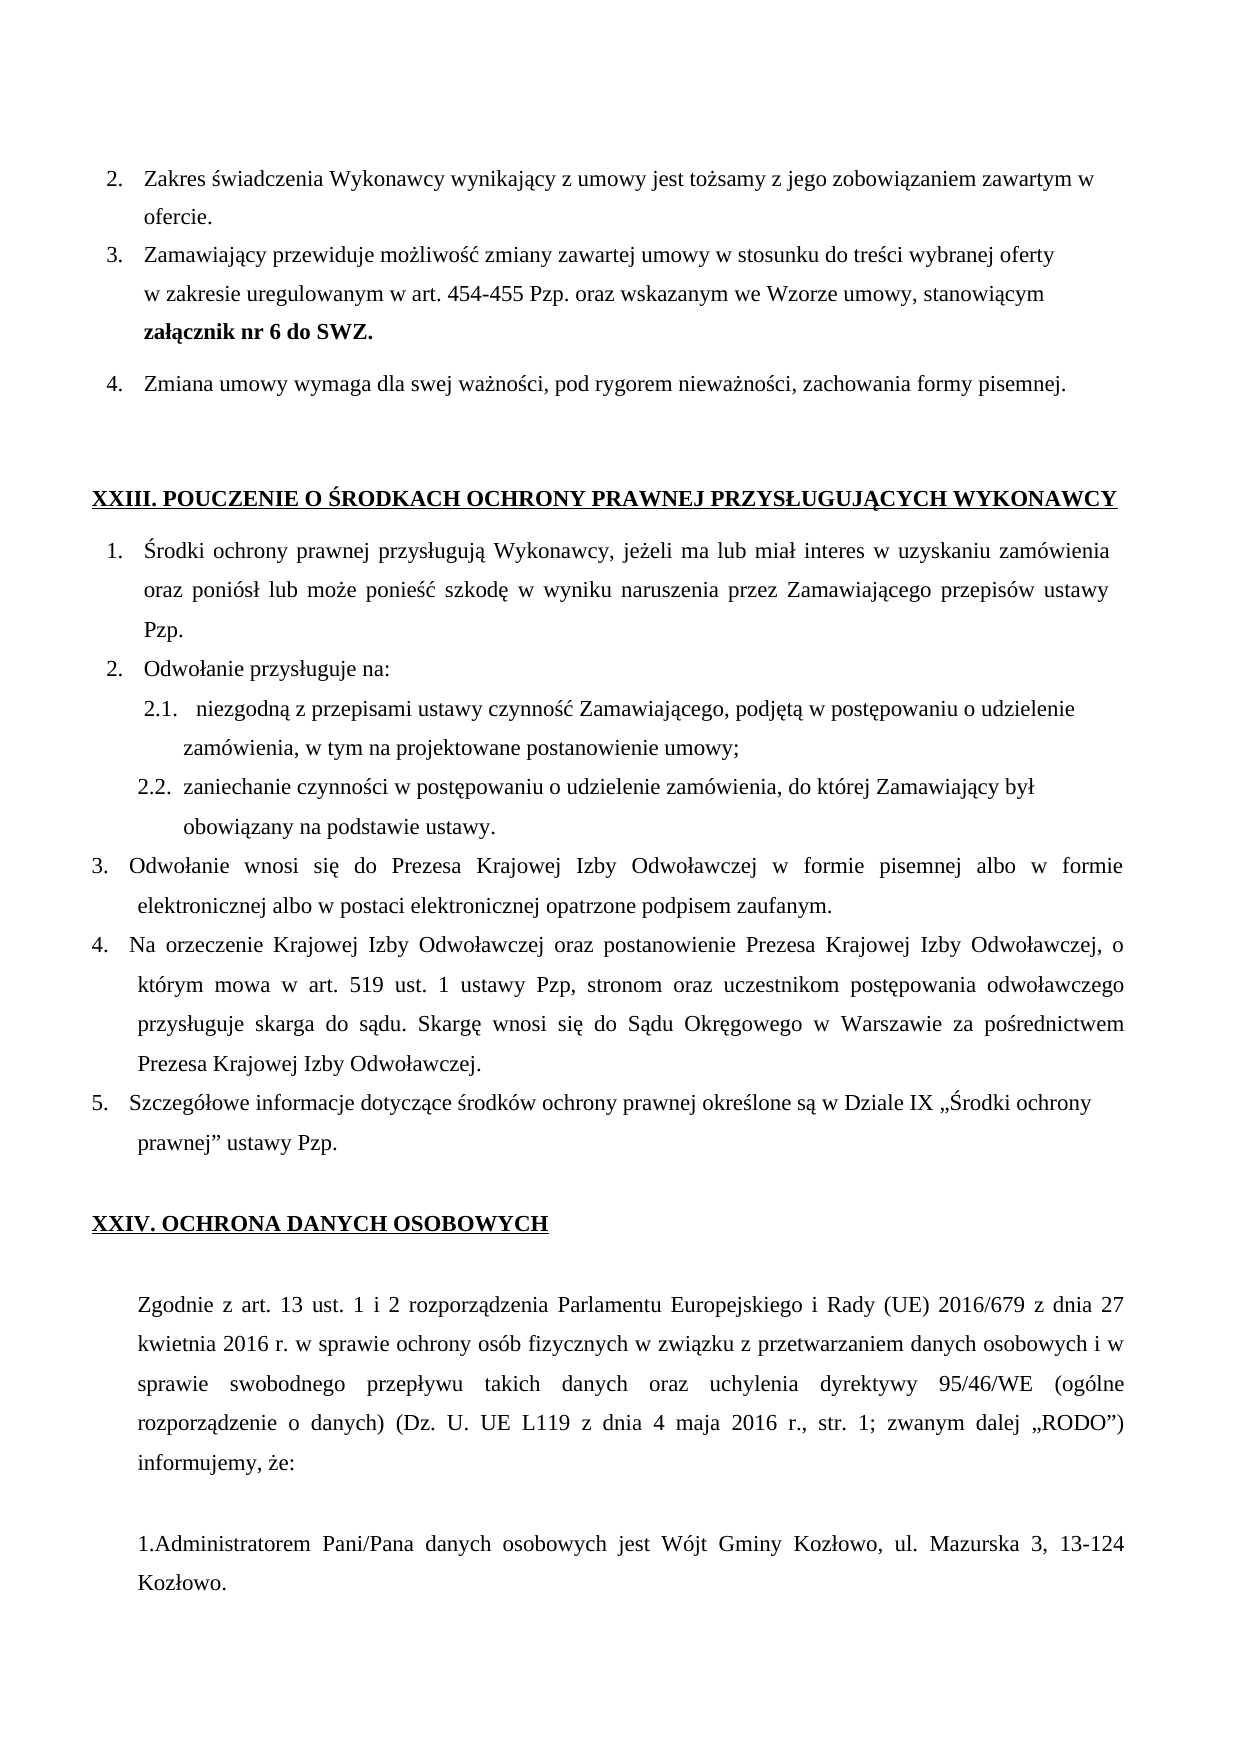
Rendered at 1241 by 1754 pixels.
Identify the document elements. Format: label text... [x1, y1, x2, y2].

text XXIII. POUCZENIE O ŚRODKACH OCHRONY PRAWNEJ PRZYSŁUGUJĄCYCH WYKONAWCY [91, 485, 1126, 511]
list Zamawiający przewiduje możliwość zmiany zawartej umowy w stosunku do treści wybranej oferty [106, 242, 1126, 268]
list Na orzeczenie Krajowej Izby Odwoławczej oraz postanowienie Prezesa Krajowej Izby Odwoławczej, o którym mowa w art. 519 ust. 1 ustawy Pzp, stronom oraz uczestnikom postępowania odwoławczego przysługuje skarga do sądu. Skargę wnosi się do Sądu Okręgowego w Warszawie za pośrednictwem Prezesa Krajowej Izby Odwoławczej. [91, 931, 1126, 1076]
list niezgodną z przepisami ustawy czynność Zamawiającego, podjętą w postępowaniu o udzielenie [143, 695, 1126, 721]
list Środki ochrony prawnej przysługują Wykonawcy, jeżeli ma lub miał interes w uzyskaniu zamówienia oraz poniósł lub może ponieść szkodę w wyniku naruszenia przez Zamawiającego przepisów ustawy Pzp. [106, 537, 1111, 642]
list Odwołanie wnosi się do Prezesa Krajowej Izby Odwoławczej w formie pisemnej albo w formie elektronicznej albo w postaci elektronicznej opatrzone podpisem zaufanym. [91, 852, 1126, 918]
text załącznik nr 6 do SWZ. [143, 318, 1126, 344]
list zaniechanie czynności w postępowaniu o udzielenie zamówienia, do której Zamawiający był obowiązany na podstawie ustawy. [137, 773, 1126, 839]
list Zmiana umowy wymaga dla swej ważności, pod rygorem nieważności, zachowania formy pisemnej. [106, 371, 1126, 397]
list Odwołanie przysługuje na: [106, 655, 1126, 682]
text w zakresie uregulowanym w art. 454-455 Pzp. oraz wskazanym we Wzorze umowy, stanowiącym [143, 280, 1126, 306]
list Zakres świadczenia Wykonawcy wynikający z umowy jest tożsamy z jego zobowiązaniem zawartym w ofercie. [106, 165, 1126, 230]
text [137, 1530, 1126, 1596]
text zamówienia, w tym na projektowane postanowienie umowy; [183, 734, 1126, 760]
text XXIV. OCHRONA DANYCH OSOBOWYCH [91, 1210, 1126, 1236]
list Szczegółowe informacje dotyczące środków ochrony prawnej określone są w Dziale IX „Środki ochrony prawnej” ustawy Pzp. [91, 1089, 1126, 1155]
text Zgodnie z art. 13 ust. 1 i 2 rozporządzenia Parlamentu Europejskiego i Rady (UE) 2016/679 z dnia 27 kwietnia 2016 r. w sprawie ochrony osób fizycznych w związku z przetwarzaniem danych osobowych i w sprawie swobodnego przepływu takich danych oraz uchylenia dyrektywy 95/46/WE (ogólne rozporządzenie o danych) (Dz. U. UE L119 z dnia 4 maja 2016 r., str. 1; zwanym dalej „RODO”) informujemy, że: [137, 1291, 1126, 1475]
